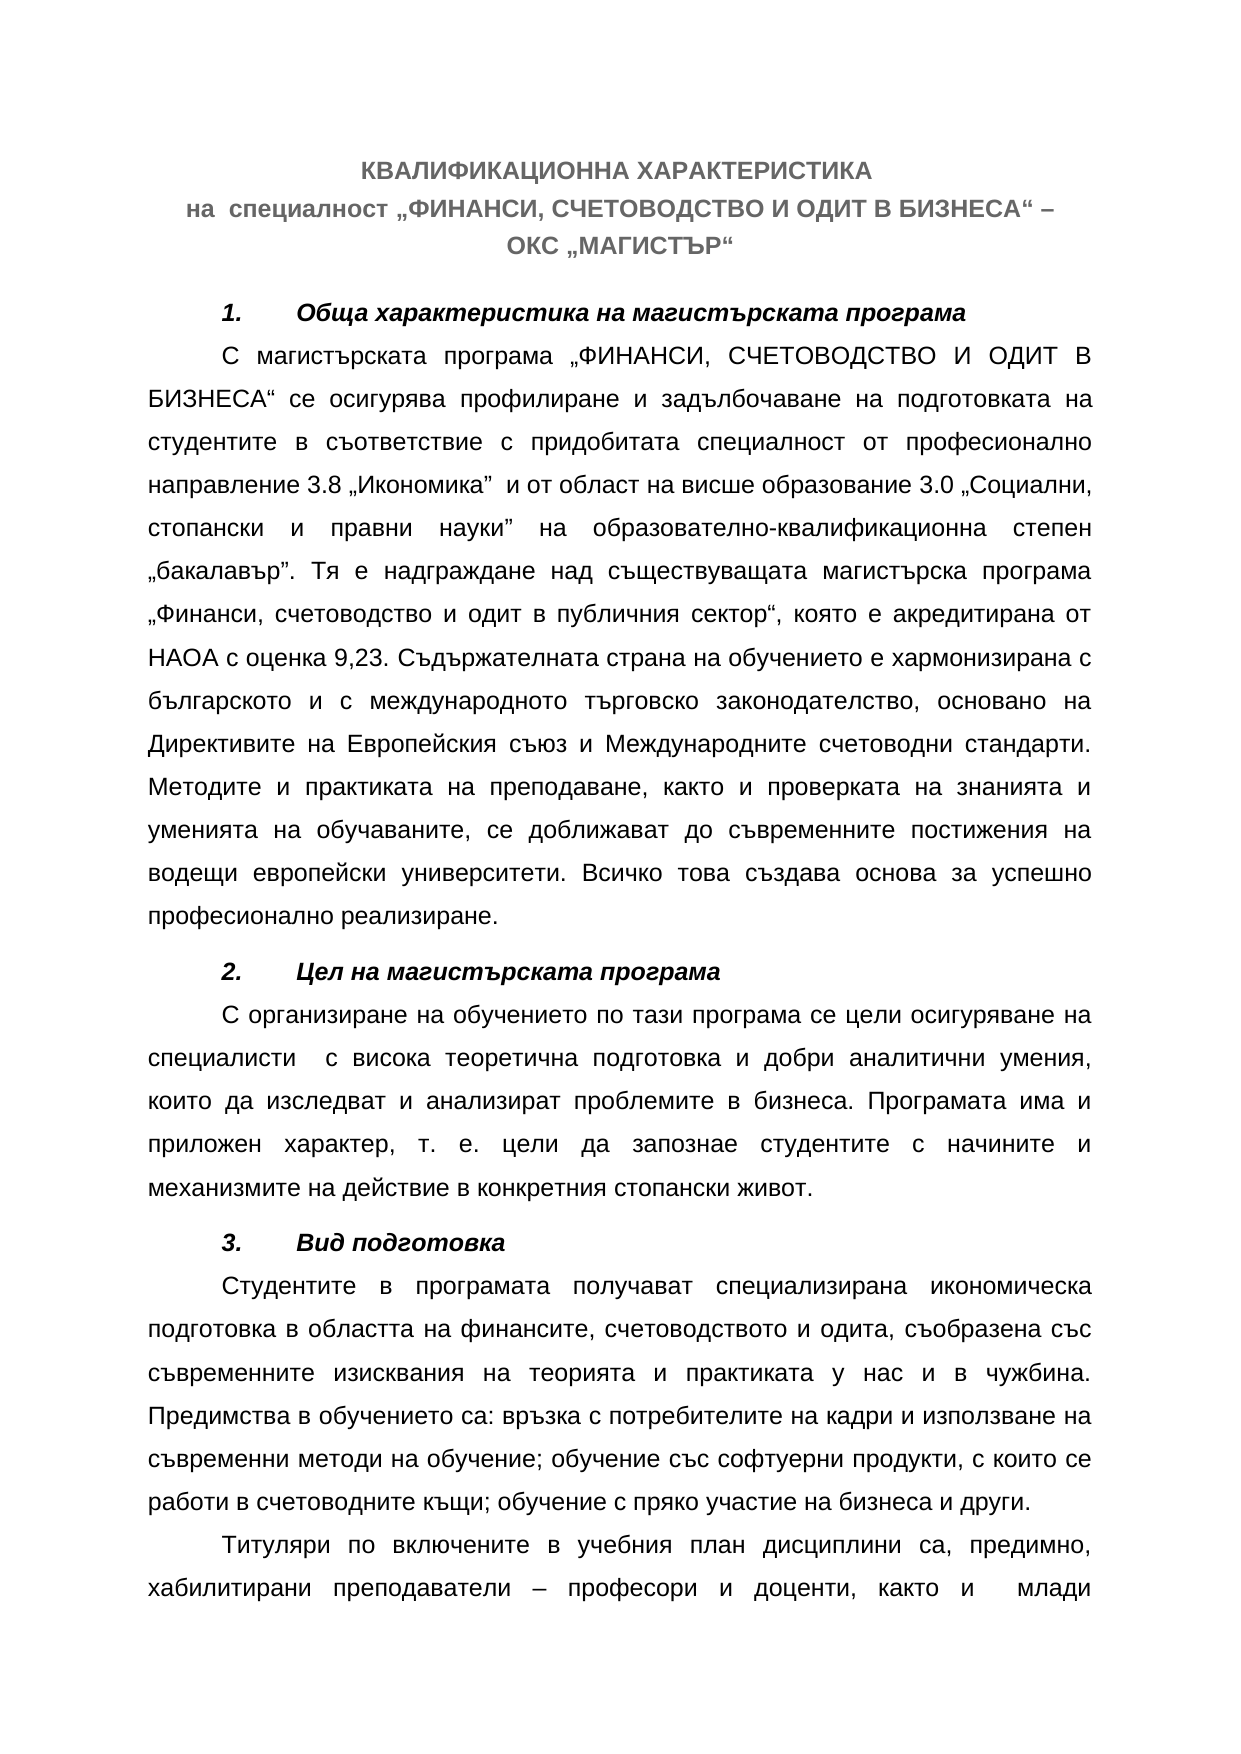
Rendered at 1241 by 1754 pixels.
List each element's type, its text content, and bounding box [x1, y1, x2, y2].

text ОКС „МАГИСТЪР“ [148, 223, 1093, 260]
text КВАЛИФИКАЦИОННА ХАРАКТЕРИСТИКА на специалност „ФИНАНСИ, СЧЕТОВОДСТВО И ОДИТ В БИЗНЕСА“ – [148, 148, 1093, 223]
text Студентите в програмата получават специализирана икономическа подготовка в областта на финансите, счетоводството и одита, съобразена със съвременните изисквания на теорията и практиката у нас и в чужбина. Предимства в обучението са: връзка с потребителите на кадри и използване на съвременни методи на обучение; обучение със софтуерни продукти, с които се работи в счетоводните къщи; обучение с пряко участие на бизнеса и други. [148, 1271, 1093, 1516]
text С организиране на обучението по тази програма се цели осигуряване на специалисти с висока теоретична подготовка и добри аналитични умения, които да изследват и анализират проблемите в бизнеса. Програмата има и приложен характер, т. е. цели да запознае студентите с начините и механизмите на действие в конкретния стопански живот. [148, 1000, 1093, 1201]
text 3. Вид подготовка [148, 1228, 1093, 1257]
text С магистърската програма „ФИНАНСИ, СЧЕТОВОДСТВО И ОДИТ В БИЗНЕСА“ се осигурява профилиране и задълбочаване на подготовката на студентите в съответствие с придобитата специалност от професионално направление 3.8 „Икономика” и от област на висше образование 3.0 „Социални, стопански и правни науки” на образователно-квалификационна степен „бакалавър”. Тя е надграждане над съществуващата магистърска програма „Финанси, счетоводство и одит в публичния сектор“, която е акредитирана от НАОА с оценка 9,23. Съдържателната страна на обучението е хармонизирана с българското и с международното търговско законодателство, основано на Директивите на Европейския съюз и Международните счетоводни стандарти. Методите и практиката на преподаване, както и проверката на знанията и уменията на обучаваните, се доближават до съвременните постижения на водещи европейски университети. Всичко това създава основа за успешно професионално реализиране. [148, 341, 1093, 930]
text 2. Цел на магистърската програма [148, 957, 1093, 986]
text 1. Обща характеристика на магистърската програма [148, 298, 1093, 326]
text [148, 1530, 1093, 1602]
